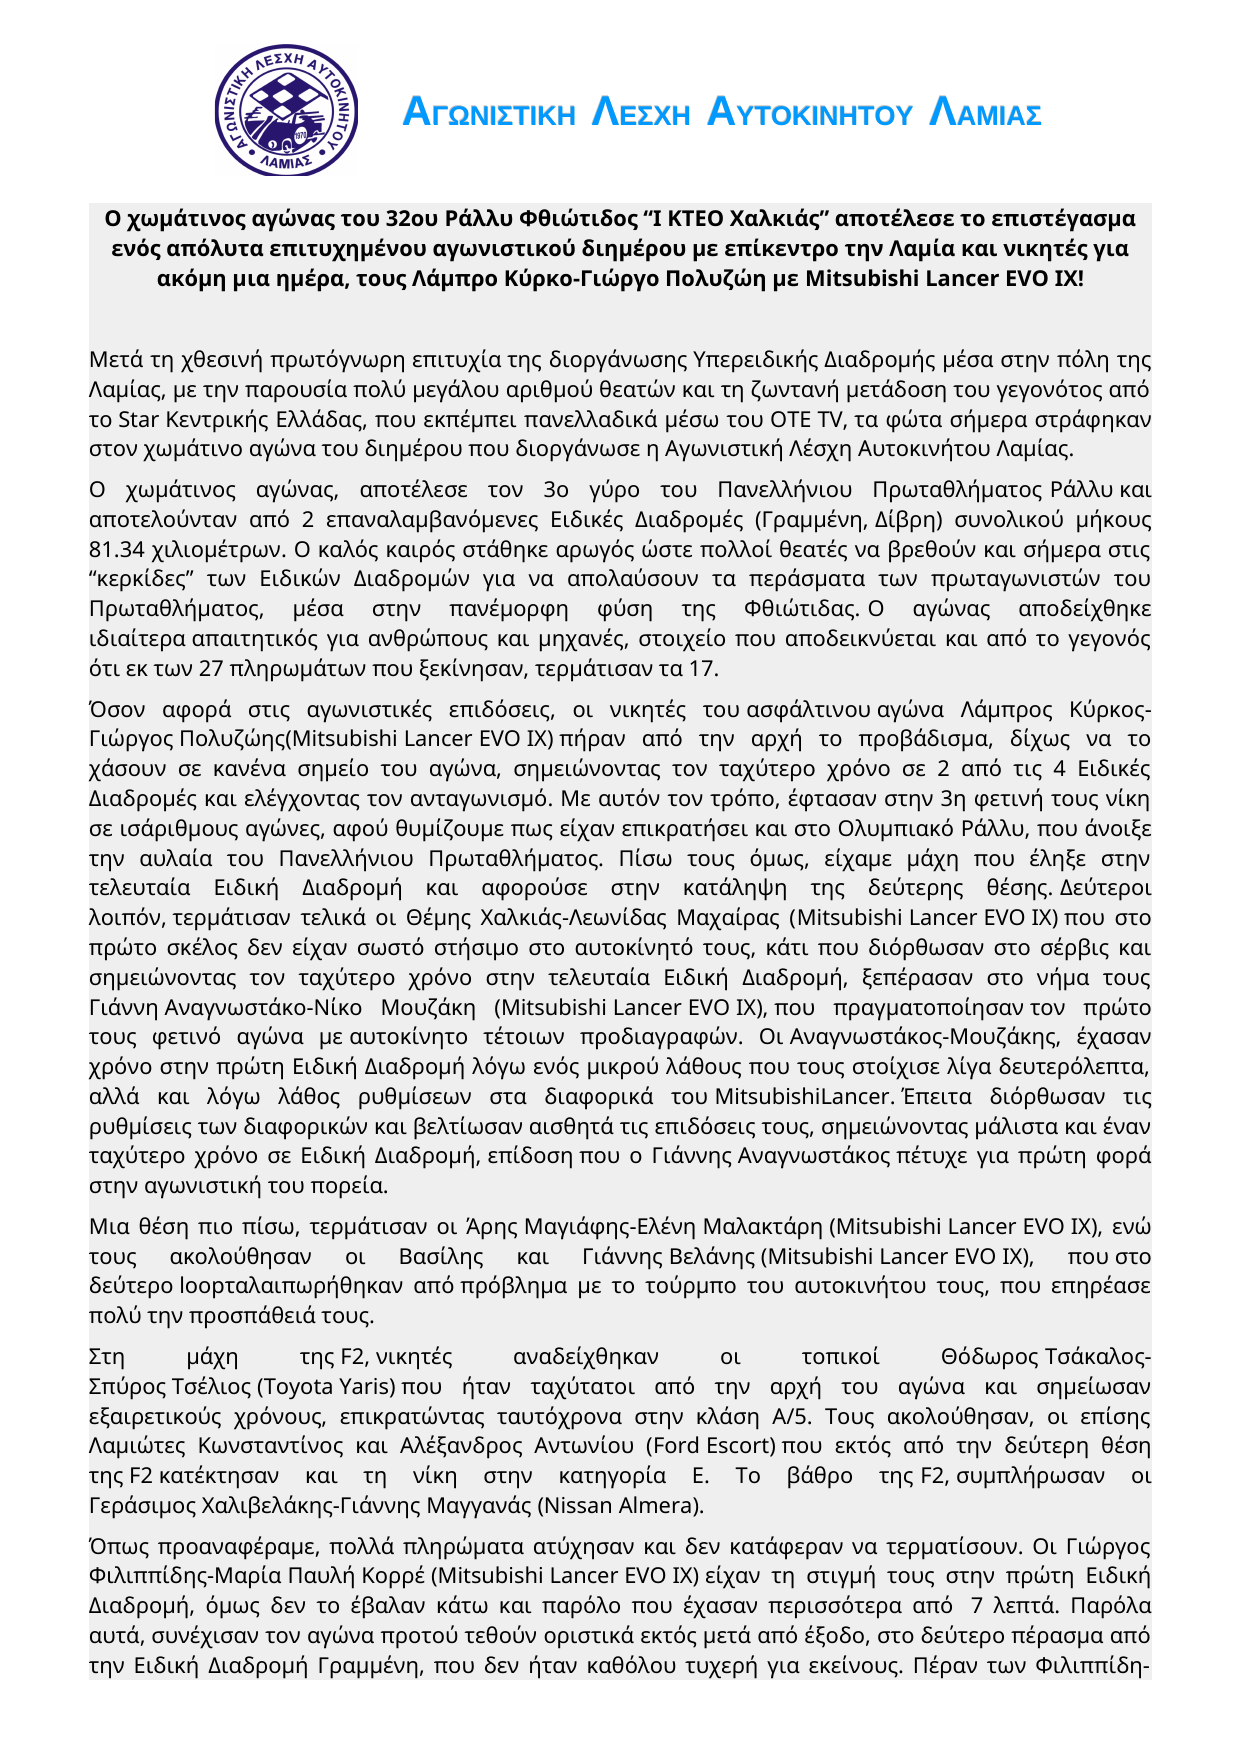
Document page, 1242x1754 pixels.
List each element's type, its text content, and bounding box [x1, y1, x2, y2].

text Στη μάχη της F2, νικητές αναδείχθηκαν οι τοπικοί Θόδωρος Τσάκαλος-Σπύρος Τσέλιος (Toyota Yaris) που ήταν ταχύτατοι από την αρχή του αγώνα και σημείωσαν εξαιρετικούς χρόνους, επικρατώντας ταυτόχρονα στην κλάση Α/5. Τους ακολούθησαν, οι επίσης Λαμιώτες Κωνσταντίνος και Αλέξανδρος Αντωνίου (Ford Escort) που εκτός από την δεύτερη θέση της F2 κατέκτησαν και τη νίκη στην κατηγορία Ε. Το βάθρο της F2, συμπλήρωσαν οι Γεράσιμος Χαλιβελάκης-Γιάννης Μαγγανάς (Nissan Almera). [89, 1341, 1152, 1520]
text Μετά τη χθεσινή πρωτόγνωρη επιτυχία της διοργάνωσης Υπερειδικής Διαδρομής μέσα στην πόλη της Λαμίας, με την παρουσία πολύ μεγάλου αριθμού θεατών και τη ζωντανή μετάδοση του γεγονότος από το Star Κεντρικής Ελλάδας, που εκπέμπει πανελλαδικά μέσω του OTE TV, τα φώτα σήμερα στράφηκαν στον χωμάτινο αγώνα του διημέρου που διοργάνωσε η Αγωνιστική Λέσχη Αυτοκινήτου Λαμίας. [89, 344, 1152, 463]
text Μια θέση πιο πίσω, τερμάτισαν οι Άρης Μαγιάφης-Ελένη Μαλακτάρη (Mitsubishi Lancer EVO IX), ενώ τους ακολούθησαν οι Βασίλης και Γιάννης Βελάνης (Mitsubishi Lancer EVO IX), που στο δεύτερο loopταλαιπωρήθηκαν από πρόβλημα με το τούρμπο του αυτοκινήτου τους, που επηρέασε πολύ την προσπάθειά τους. [89, 1211, 1152, 1330]
picture [214, 44, 358, 176]
text Ο χωμάτινος αγώνας, αποτέλεσε τον 3ο γύρο του Πανελλήνιου Πρωταθλήματος Ράλλυ και αποτελούνταν από 2 επαναλαμβανόμενες Ειδικές Διαδρομές (Γραμμένη, Δίβρη) συνολικού μήκους 81.34 χιλιομέτρων. Ο καλός καιρός στάθηκε αρωγός ώστε πολλοί θεατές να βρεθούν και σήμερα στις “κερκίδες” των Ειδικών Διαδρομών για να απολαύσουν τα περάσματα των πρωταγωνιστών του Πρωταθλήματος, μέσα στην πανέμορφη φύση της Φθιώτιδας. Ο αγώνας αποδείχθηκε ιδιαίτερα απαιτητικός για ανθρώπους και μηχανές, στοιχείο που αποδεικνύεται και από το γεγονός ότι εκ των 27 πληρωμάτων που ξεκίνησαν, τερμάτισαν τα 17. [89, 474, 1152, 683]
text Ο χωμάτινος αγώνας του 32ου Ράλλυ Φθιώτιδος “Ι ΚΤΕΟ Χαλκιάς” αποτέλεσε το επιστέγασμα ενός απόλυτα επιτυχημένου αγωνιστικού διημέρου με επίκεντρο την Λαμία και νικητές για ακόμη μια ημέρα, τους Λάμπρο Κύρκο-Γιώργο Πολυζώη με Mitsubishi Lancer EVO IX! [89, 203, 1152, 292]
text Όσον αφορά στις αγωνιστικές επιδόσεις, οι νικητές του ασφάλτινου αγώνα Λάμπρος Κύρκος-Γιώργος Πολυζώης(Mitsubishi Lancer EVO IX) πήραν από την αρχή το προβάδισμα, δίχως να το χάσουν σε κανένα σημείο του αγώνα, σημειώνοντας τον ταχύτερο χρόνο σε 2 από τις 4 Ειδικές Διαδρομές και ελέγχοντας τον ανταγωνισμό. Με αυτόν τον τρόπο, έφτασαν στην 3η φετινή τους νίκη σε ισάριθμους αγώνες, αφού θυμίζουμε πως είχαν επικρατήσει και στο Ολυμπιακό Ράλλυ, που άνοιξε την αυλαία του Πανελλήνιου Πρωταθλήματος. Πίσω τους όμως, είχαμε μάχη που έληξε στην τελευταία Ειδική Διαδρομή και αφορούσε στην κατάληψη της δεύτερης θέσης. Δεύτεροι λοιπόν, τερμάτισαν τελικά οι Θέμης Χαλκιάς-Λεωνίδας Μαχαίρας (Mitsubishi Lancer EVO IX) που στο πρώτο σκέλος δεν είχαν σωστό στήσιμο στο αυτοκίνητό τους, κάτι που διόρθωσαν στο σέρβις και σημειώνοντας τον ταχύτερο χρόνο στην τελευταία Ειδική Διαδρομή, ξεπέρασαν στο νήμα τους Γιάννη Αναγνωστάκο-Νίκο Μουζάκη (Mitsubishi Lancer EVO IX), που πραγματοποίησαν τον πρώτο τους φετινό αγώνα με αυτοκίνητο τέτοιων προδιαγραφών. Οι Αναγνωστάκος-Μουζάκης, έχασαν χρόνο στην πρώτη Ειδική Διαδρομή λόγω ενός μικρού λάθους που τους στοίχισε λίγα δευτερόλεπτα, αλλά και λόγω λάθος ρυθμίσεων στα διαφορικά του MitsubishiLancer. Έπειτα διόρθωσαν τις ρυθμίσεις των διαφορικών και βελτίωσαν αισθητά τις επιδόσεις τους, σημειώνοντας μάλιστα και έναν ταχύτερο χρόνο σε Ειδική Διαδρομή, επίδοση που ο Γιάννης Αναγνωστάκος πέτυχε για πρώτη φορά στην αγωνιστική του πορεία. [89, 693, 1152, 1200]
